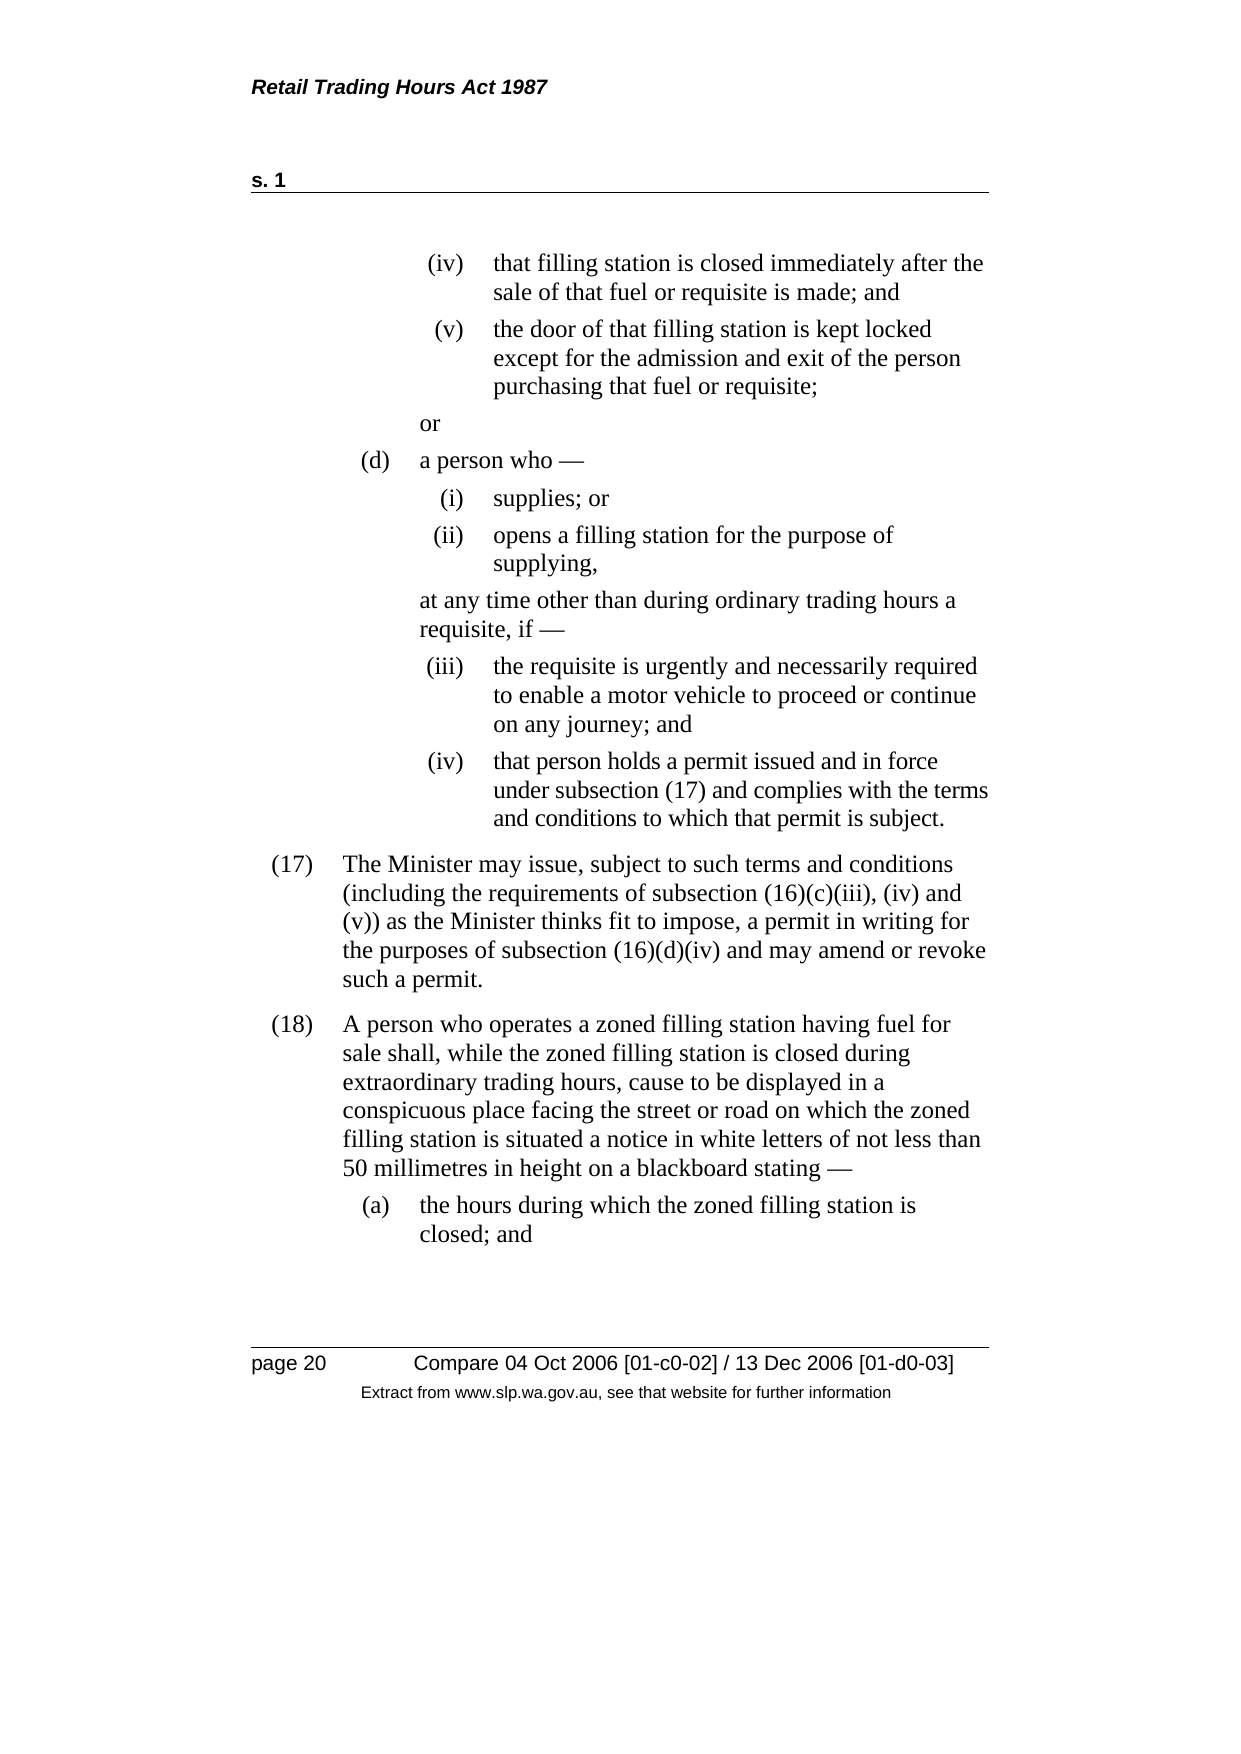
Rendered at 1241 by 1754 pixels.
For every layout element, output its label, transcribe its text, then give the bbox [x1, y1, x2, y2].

text (17) The Minister may issue, subject to such terms and conditions (including the requirements of subsection (16)(c)(iii), (iv) and (v)) as the Minister thinks fit to impose, a permit in writing for the purposes of subsection (16)(d)(iv) and may amend or revoke such a permit. [251, 849, 989, 993]
text (v) the door of that filling station is kept locked except for the admission and exit of the person purchasing that fuel or requisite; [251, 314, 989, 400]
text (iv) that person holds a permit issued and in force under subsection (17) and complies with the terms and conditions to which that permit is subject. [251, 746, 989, 832]
text (i) supplies; or [251, 483, 989, 511]
text (d) a person who — [251, 446, 989, 474]
text (ii) opens a filling station for the purpose of supplying, [251, 520, 989, 577]
text or [251, 408, 989, 437]
text (iv) that filling station is closed immediately after the sale of that fuel or requisite is made; and [251, 248, 989, 306]
text at any time other than during ordinary trading hours a requisite, if — [251, 586, 989, 643]
text (a) the hours during which the zoned filling station is closed; and [251, 1190, 989, 1248]
text (18) A person who operates a zoned filling station having fuel for sale shall, while the zoned filling station is closed during extraordinary trading hours, cause to be displayed in a conspicuous place facing the street or road on which the zoned filling station is situated a notice in white letters of not less than 50 millimetres in height on a blackboard stating — [251, 1009, 989, 1182]
text (iii) the requisite is urgently and necessarily required to enable a motor vehicle to proceed or continue on any journey; and [251, 651, 989, 738]
